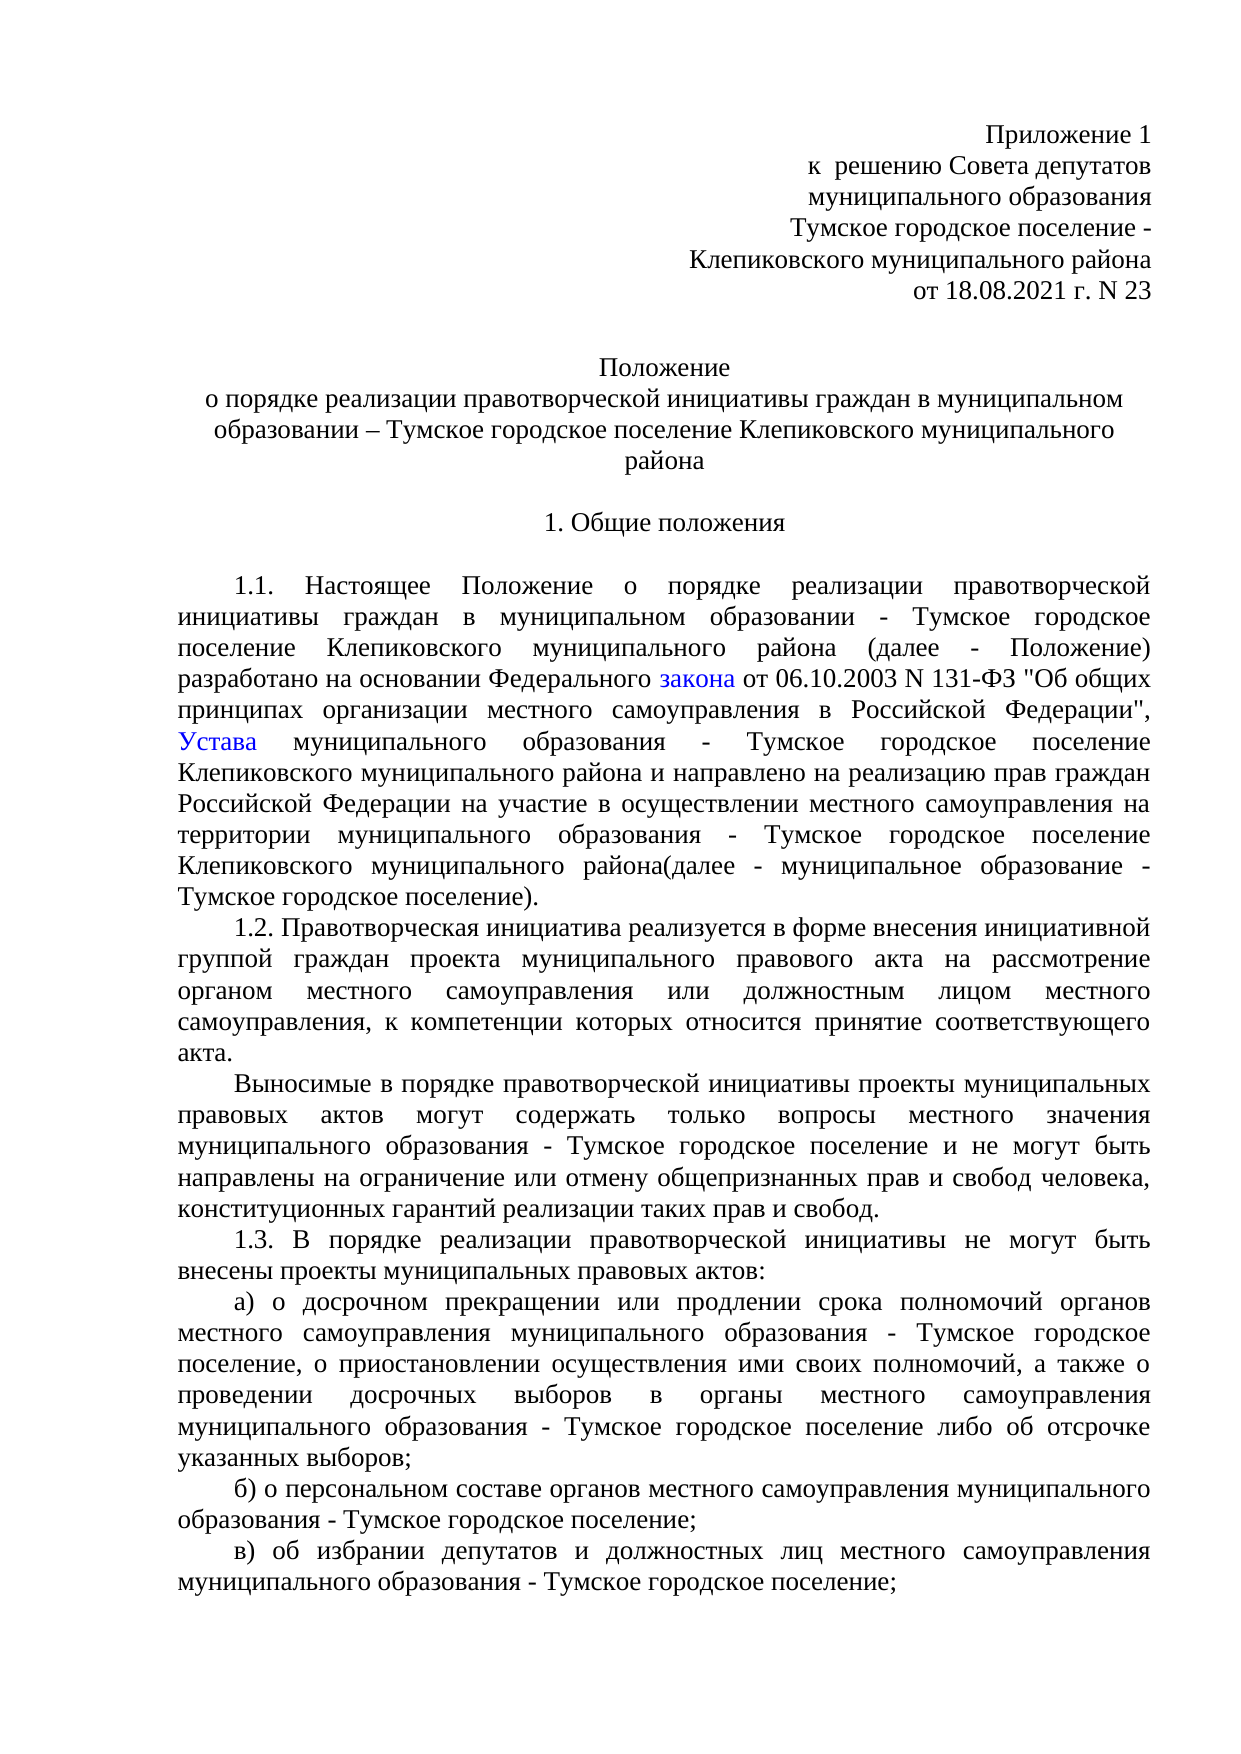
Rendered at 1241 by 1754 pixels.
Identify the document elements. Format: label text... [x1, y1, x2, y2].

text 1.3. В порядке реализации правотворческой инициативы не могут быть внесены проекты муниципальных правовых актов: [177, 1223, 1152, 1285]
text Приложение 1 [833, 118, 1152, 149]
text муниципального образования [723, 180, 1152, 212]
text Положение [177, 351, 1152, 382]
text а) о досрочном прекращении или продлении срока полномочий органов местного самоуправления муниципального образования - Тумское городское поселение, о приостановлении осуществления ими своих полномочий, а также о проведении досрочных выборов в органы местного самоуправления муниципального образования - Тумское городское поселение либо об отсрочке указанных выборов; [177, 1285, 1152, 1472]
text б) о персональном составе органов местного самоуправления муниципального образования - Тумское городское поселение; [177, 1472, 1152, 1534]
text Клепиковского муниципального района [177, 243, 1152, 274]
text Выносимые в порядке правотворческой инициативы проекты муниципальных правовых актов могут содержать только вопросы местного значения муниципального образования - Тумское городское поселение и не могут быть направлены на ограничение или отмену общепризнанных прав и свобод человека, конституционных гарантий реализации таких прав и свобод. [177, 1067, 1152, 1223]
text в) об избрании депутатов и должностных лиц местного самоуправления муниципального образования - Тумское городское поселение; [177, 1534, 1152, 1597]
text о порядке реализации правотворческой инициативы граждан в муниципальном образовании – Тумское городское поселение Клепиковского муниципального района [177, 382, 1152, 475]
text Тумское городское поселение - [723, 212, 1152, 243]
text 1.1. Настоящее Положение о порядке реализации правотворческой инициативы граждан в муниципальном образовании - Тумское городское поселение Клепиковского муниципального района (далее - Положение) разработано на основании Федерального закона от 06.10.2003 N 131-ФЗ "Об общих принципах организации местного самоуправления в Российской Федерации", Устава муниципального образования - Тумское городское поселение Клепиковского муниципального района и направлено на реализацию прав граждан Российской Федерации на участие в осуществлении местного самоуправления на территории муниципального образования - Тумское городское поселение Клепиковского муниципального района(далее - муниципальное образование - Тумское городское поселение). [177, 569, 1152, 911]
text к решению Совета депутатов [723, 149, 1152, 180]
text 1.2. Правотворческая инициатива реализуется в форме внесения инициативной группой граждан проекта муниципального правового акта на рассмотрение органом местного самоуправления или должностным лицом местного самоуправления, к компетенции которых относится принятие соответствующего акта. [177, 911, 1152, 1067]
text 1. Общие положения [177, 507, 1152, 538]
text от 18.08.2021 г. N 23 [678, 274, 1152, 305]
